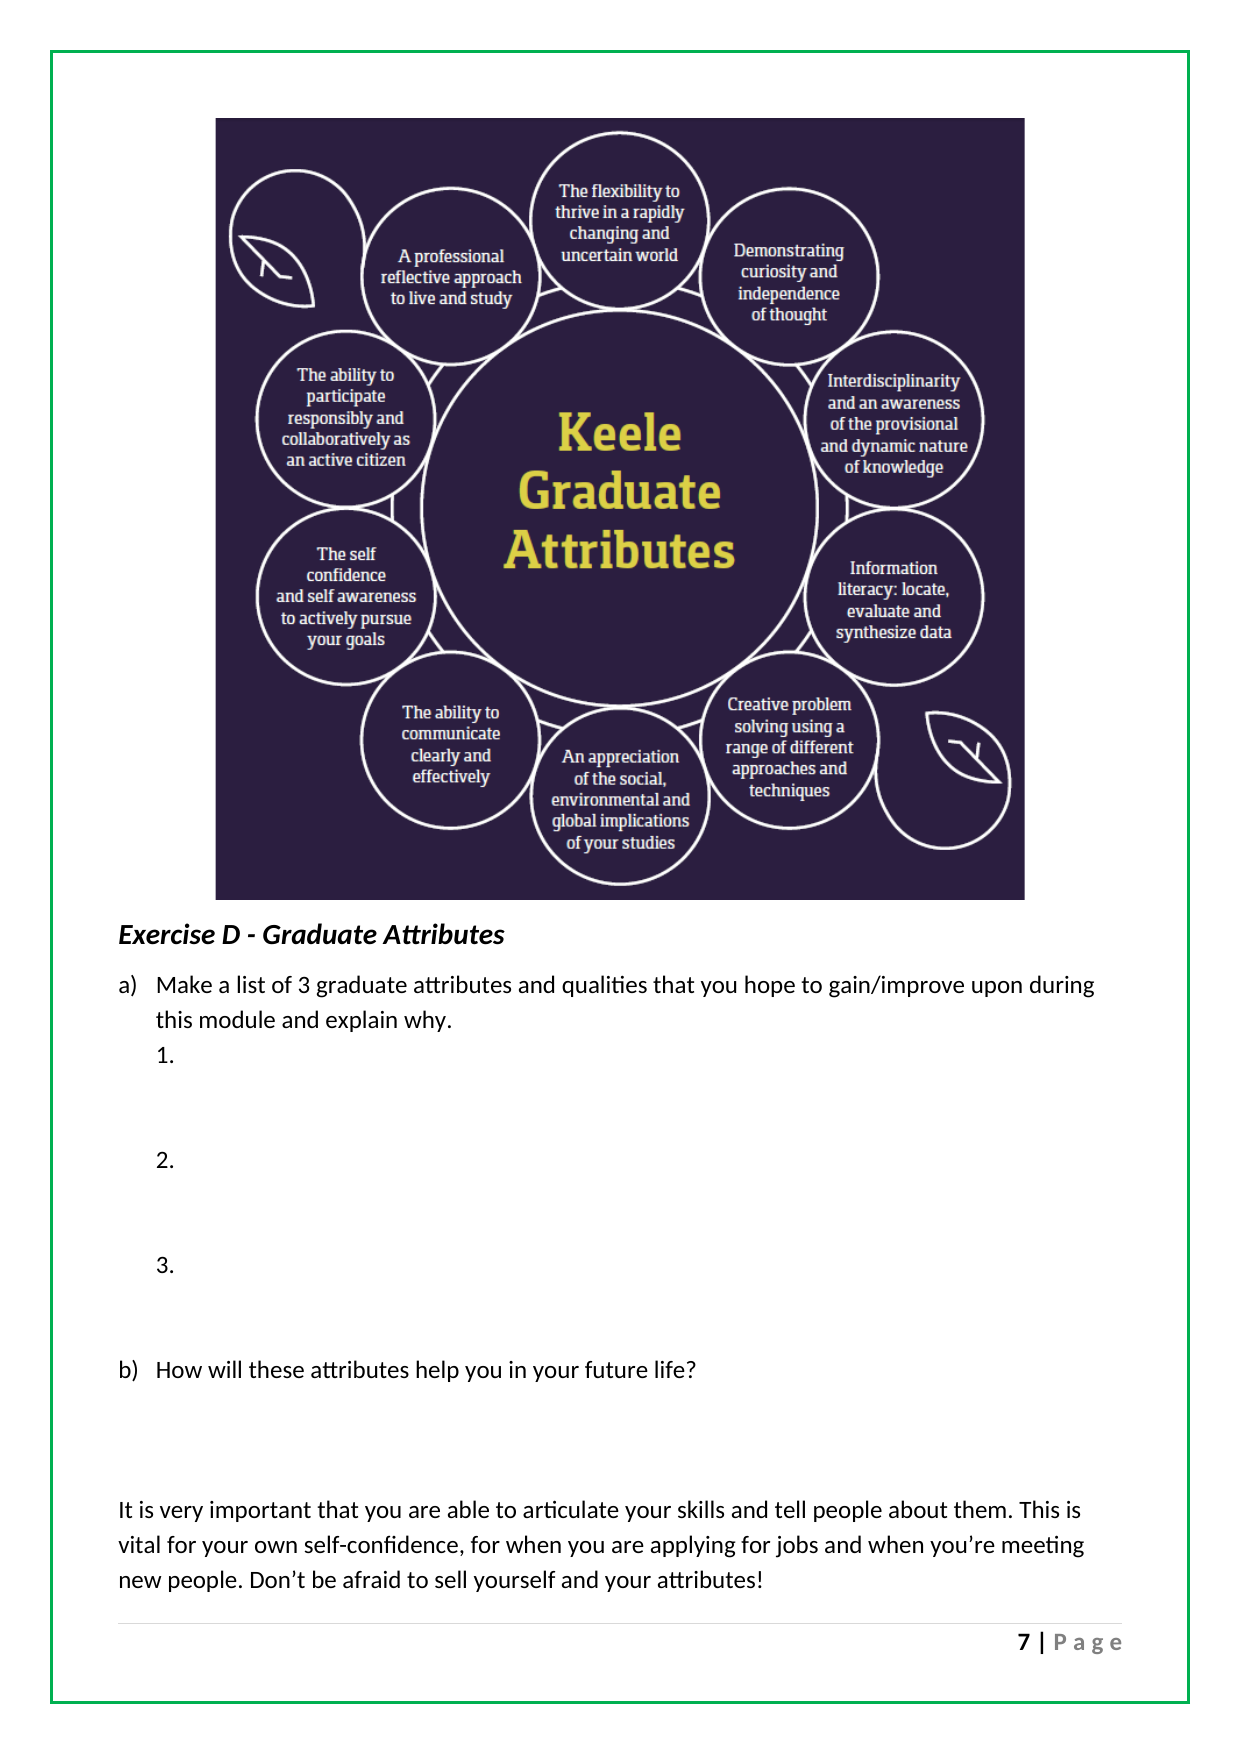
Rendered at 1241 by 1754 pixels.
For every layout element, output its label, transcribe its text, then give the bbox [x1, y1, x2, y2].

text Exercise D - Graduate Attributes [118, 916, 1122, 952]
list Make a list of 3 graduate attributes and qualities that you hope to gain/improve upon during this module and explain why. [118, 969, 1122, 1035]
list It is very important that you are able to articulate your skills and tell people about them. This is vital for your own self-confidence, for when you are applying for jobs and when you’re meeting new people. Don’t be afraid to sell yourself and your attributes! [118, 1494, 1122, 1595]
list 1. [156, 1039, 1122, 1070]
picture [215, 118, 1025, 900]
list 3. [156, 1249, 1122, 1280]
list 2. [156, 1144, 1122, 1175]
list How will these attributes help you in your future life? [118, 1354, 1122, 1385]
